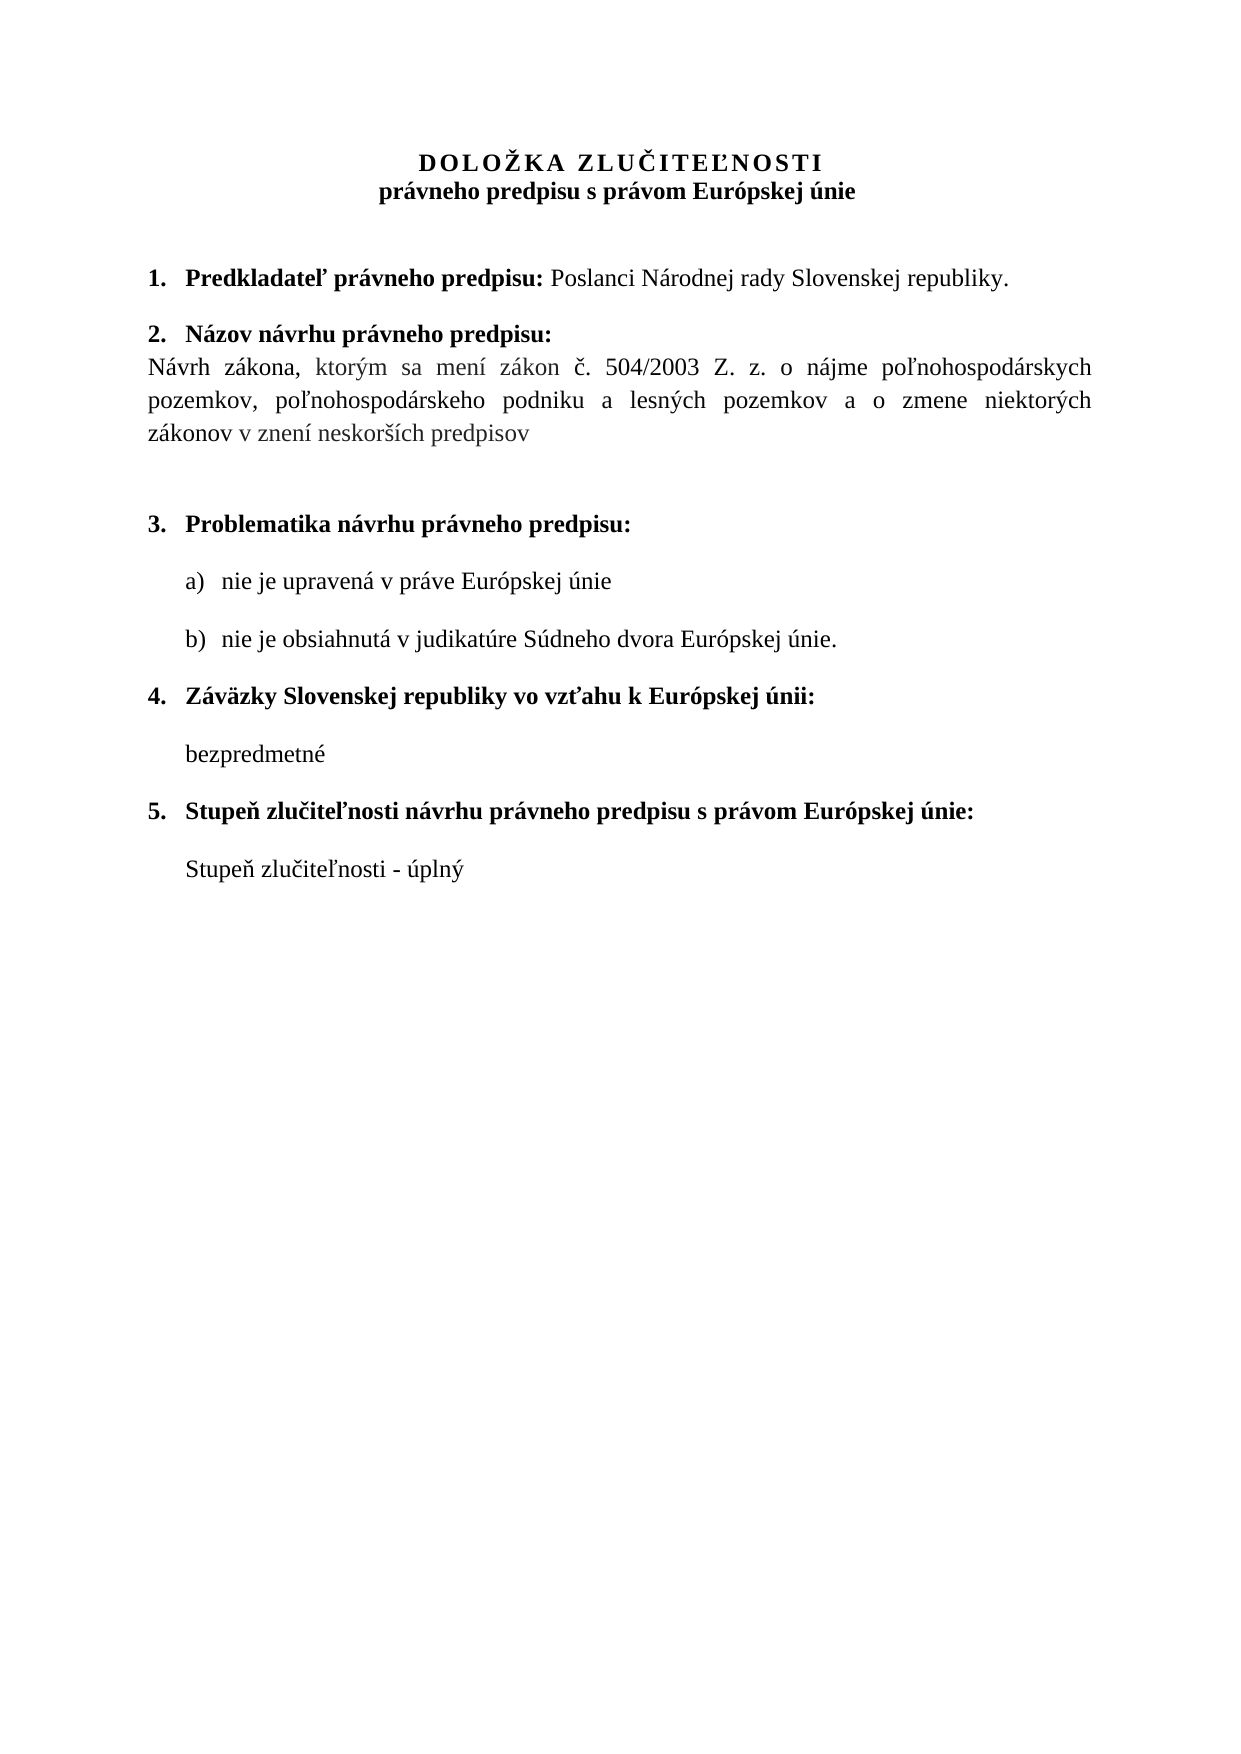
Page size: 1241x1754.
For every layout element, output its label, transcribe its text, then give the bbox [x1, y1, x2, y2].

text a) nie je upravená v práve Európskej únie [185, 566, 1093, 595]
text 3. Problematika návrhu právneho predpisu: [148, 509, 1093, 538]
text bezpredmetné [148, 739, 1093, 768]
text právneho predpisu s právom Európskej únie [148, 176, 1093, 205]
text 4. Záväzky Slovenskej republiky vo vzťahu k Európskej únii: [148, 681, 1093, 710]
text 1. Predkladateľ právneho predpisu: Poslanci Národnej rady Slovenskej republiky. [148, 263, 1093, 291]
text Návrh zákona, ktorým sa mení zákon č. 504/2003 Z. z. o nájme poľnohospodárskych pozemkov, poľnohospodárskeho podniku a lesných pozemkov a o zmene niektorých zákonov v znení neskorších predpisov [148, 352, 1093, 447]
text b) nie je obsiahnutá v judikatúre Súdneho dvora Európskej únie. [185, 624, 1093, 653]
text 2. Názov návrhu právneho predpisu: [148, 319, 1093, 348]
text Stupeň zlučiteľnosti - úplný [148, 854, 1093, 883]
text 5. Stupeň zlučiteľnosti návrhu právneho predpisu s právom Európskej únie: [148, 796, 1093, 825]
text Doložka zlučiteľnosti [148, 148, 1093, 176]
